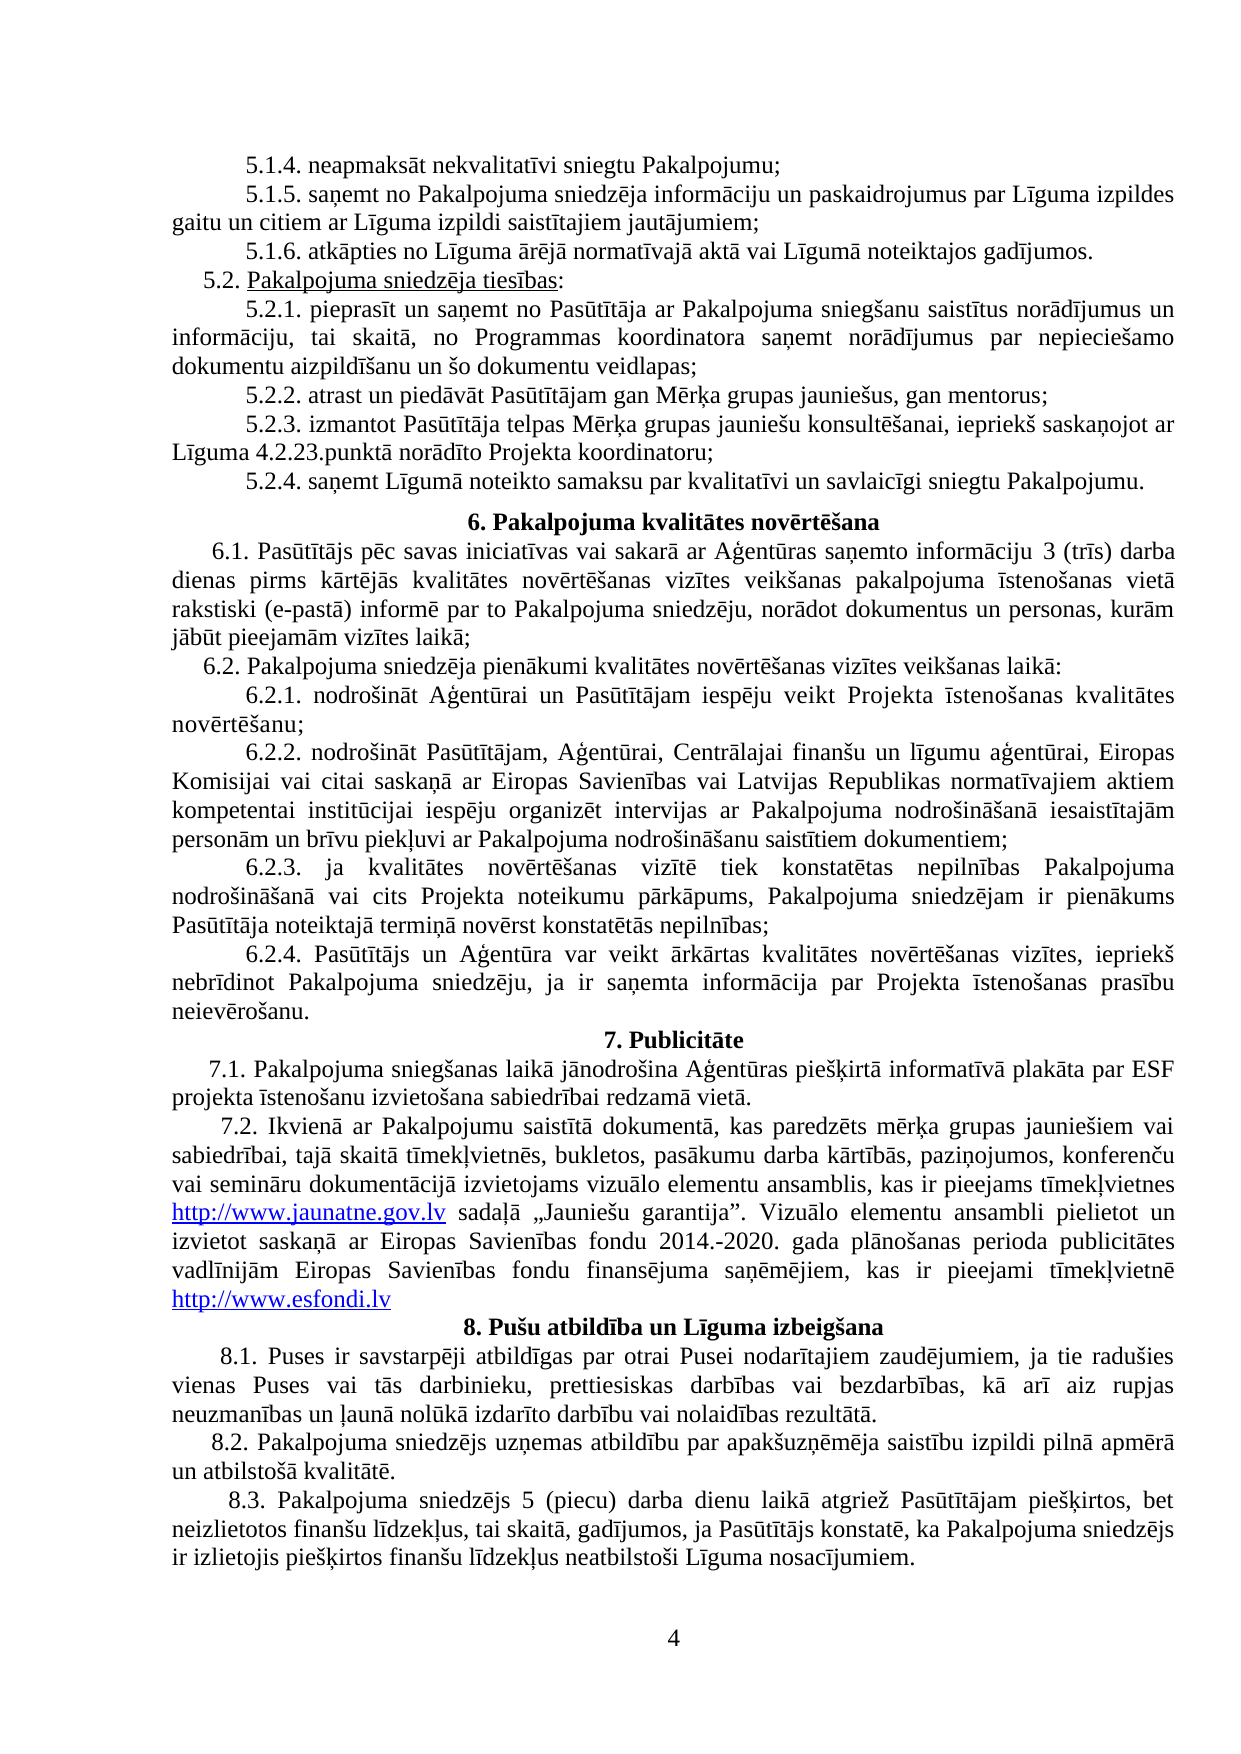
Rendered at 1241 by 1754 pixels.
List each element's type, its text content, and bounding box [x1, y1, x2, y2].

text 8.3. Pakalpojuma sniedzējs 5 (piecu) darba dienu laikā atgriež Pasūtītājam piešķirtos, bet neizlietotos finanšu līdzekļus, tai skaitā, gadījumos, ja Pasūtītājs konstatē, ka Pakalpojuma sniedzējs ir izlietojis piešķirtos finanšu līdzekļus neatbilstoši Līguma nosacījumiem. [172, 1485, 1176, 1571]
text 6.2.1. nodrošināt Aģentūrai un Pasūtītājam iespēju veikt Projekta īstenošanas kvalitātes novērtēšanu; [172, 680, 1176, 737]
text 5.2.2. atrast un piedāvāt Pasūtītājam gan Mērķa grupas jauniešus, gan mentorus; [172, 380, 1176, 409]
text 8.2. Pakalpojuma sniedzējs uzņemas atbildību par apakšuzņēmēja saistību izpildi pilnā apmērā un atbilstošā kvalitātē. [172, 1427, 1176, 1485]
text 7.1. Pakalpojuma sniegšanas laikā jānodrošina Aģentūras piešķirtā informatīvā plakāta par ESF projekta īstenošanu izvietošana sabiedrībai redzamā vietā. [172, 1054, 1176, 1111]
text 6. Pakalpojuma kvalitātes novērtēšana [172, 507, 1176, 536]
text 5.2.4. saņemt Līgumā noteikto samaksu par kvalitatīvi un savlaicīgi sniegtu Pakalpojumu. [172, 466, 1176, 495]
text 6.1. Pasūtītājs pēc savas iniciatīvas vai sakarā ar Aģentūras saņemto informāciju 3 (trīs) darba dienas pirms kārtējās kvalitātes novērtēšanas vizītes veikšanas pakalpojuma īstenošanas vietā rakstiski (e-pastā) informē par to Pakalpojuma sniedzēju, norādot dokumentus un personas, kurām jābūt pieejamām vizītes laikā; [172, 536, 1176, 651]
text 5.2.3. izmantot Pasūtītāja telpas Mērķa grupas jauniešu konsultēšanai, iepriekš saskaņojot ar Līguma 4.2.23.punktā norādīto Projekta koordinatoru; [172, 409, 1176, 466]
text 6.2.4. Pasūtītājs un Aģentūra var veikt ārkārtas kvalitātes novērtēšanas vizītes, iepriekš nebrīdinot Pakalpojuma sniedzēju, ja ir saņemta informācija par Projekta īstenošanas prasību neievērošanu. [172, 939, 1176, 1025]
text 6.2.2. nodrošināt Pasūtītājam, Aģentūrai, Centrālajai finanšu un līgumu aģentūrai, Eiropas Komisijai vai citai saskaņā ar Eiropas Savienības vai Latvijas Republikas normatīvajiem aktiem kompetentai institūcijai iespēju organizēt intervijas ar Pakalpojuma nodrošināšanā iesaistītajām personām un brīvu piekļuvi ar Pakalpojuma nodrošināšanu saistītiem dokumentiem; [172, 737, 1176, 852]
text 6.2. Pakalpojuma sniedzēja pienākumi kvalitātes novērtēšanas vizītes veikšanas laikā: [172, 651, 1176, 680]
text 7. Publicitāte [172, 1025, 1176, 1054]
text 5.2. Pakalpojuma sniedzēja tiesības: [172, 265, 1176, 294]
text 8.1. Puses ir savstarpēji atbildīgas par otrai Pusei nodarītajiem zaudējumiem, ja tie radušies vienas Puses vai tās darbinieku, prettiesiskas darbības vai bezdarbības, kā arī aiz rupjas neuzmanības un ļaunā nolūkā izdarīto darbību vai nolaidības rezultātā. [172, 1341, 1176, 1427]
text 7.2. Ikvienā ar Pakalpojumu saistītā dokumentā, kas paredzēts mērķa grupas jauniešiem vai sabiedrībai, tajā skaitā tīmekļvietnēs, bukletos, pasākumu darba kārtībās, paziņojumos, konferenču vai semināru dokumentācijā izvietojams vizuālo elementu ansamblis, kas ir pieejams tīmekļvietnes http://www.jaunatne.gov.lv sadaļā „Jauniešu garantija”. Vizuālo elementu ansambli pielietot un izvietot saskaņā ar Eiropas Savienības fondu 2014.-2020. gada plānošanas perioda publicitātes vadlīnijām Eiropas Savienības fondu finansējuma saņēmējiem, kas ir pieejami tīmekļvietnē http://www.esfondi.lv [172, 1111, 1176, 1312]
text 5.1.5. saņemt no Pakalpojuma sniedzēja informāciju un paskaidrojumus par Līguma izpildes gaitu un citiem ar Līguma izpildi saistītajiem jautājumiem; [172, 179, 1176, 236]
text 5.1.6. atkāpties no Līguma ārējā normatīvajā aktā vai Līgumā noteiktajos gadījumos. [172, 236, 1176, 265]
text 5.1.4. neapmaksāt nekvalitatīvi sniegtu Pakalpojumu; [172, 150, 1176, 179]
text 8. Pušu atbildība un Līguma izbeigšana [172, 1312, 1176, 1341]
text 5.2.1. pieprasīt un saņemt no Pasūtītāja ar Pakalpojuma sniegšanu saistītus norādījumus un informāciju, tai skaitā, no Programmas koordinatora saņemt norādījumus par nepieciešamo dokumentu aizpildīšanu un šo dokumentu veidlapas; [172, 294, 1176, 380]
text 6.2.3. ja kvalitātes novērtēšanas vizītē tiek konstatētas nepilnības Pakalpojuma nodrošināšanā vai cits Projekta noteikumu pārkāpums, Pakalpojuma sniedzējam ir pienākums Pasūtītāja noteiktajā termiņā novērst konstatētās nepilnības; [172, 852, 1176, 939]
